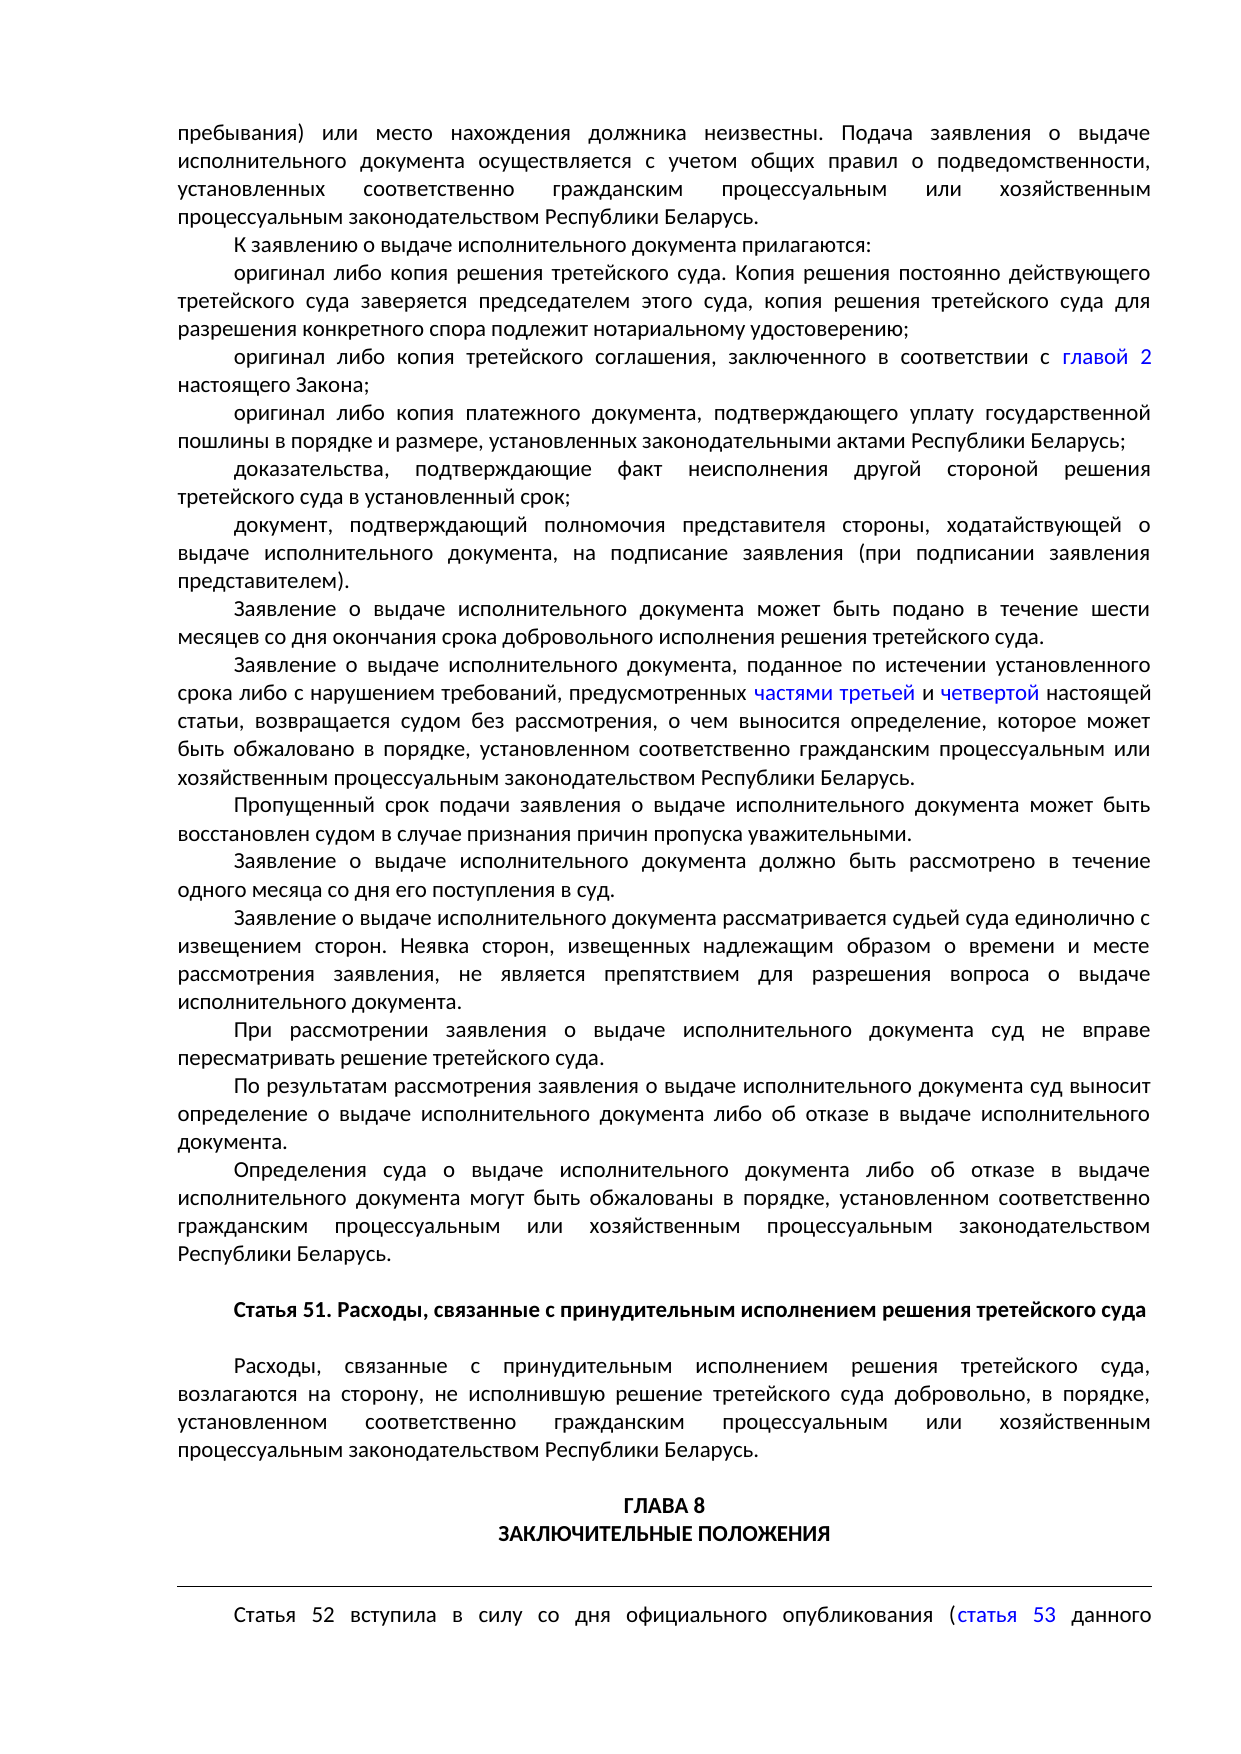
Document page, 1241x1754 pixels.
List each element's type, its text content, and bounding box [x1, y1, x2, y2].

text Заявление о выдаче исполнительного документа должно быть рассмотрено в течение одного месяца со дня его поступления в суд. [177, 847, 1152, 903]
text Определения суда о выдаче исполнительного документа либо об отказе в выдаче исполнительного документа могут быть обжалованы в порядке, установленном соответственно гражданским процессуальным или хозяйственным процессуальным законодательством Республики Беларусь. [177, 1155, 1152, 1267]
text Заявление о выдаче исполнительного документа рассматривается судьей суда единолично с извещением сторон. Неявка сторон, извещенных надлежащим образом о времени и месте рассмотрения заявления, не является препятствием для разрешения вопроса о выдаче исполнительного документа. [177, 903, 1152, 1015]
text Заявление о выдаче исполнительного документа может быть подано в течение шести месяцев со дня окончания срока добровольного исполнения решения третейского суда. [177, 594, 1152, 651]
text К заявлению о выдаче исполнительного документа прилагаются: [177, 230, 1152, 258]
text Статья 51. Расходы, связанные с принудительным исполнением решения третейского суда [177, 1295, 1152, 1323]
text оригинал либо копия третейского соглашения, заключенного в соответствии с главой 2 настоящего Закона; [177, 342, 1152, 398]
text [177, 118, 1152, 230]
text По результатам рассмотрения заявления о выдаче исполнительного документа суд выносит определение о выдаче исполнительного документа либо об отказе в выдаче исполнительного документа. [177, 1071, 1152, 1155]
text При рассмотрении заявления о выдаче исполнительного документа суд не вправе пересматривать решение третейского суда. [177, 1015, 1152, 1071]
text ГЛАВА 8 [177, 1491, 1152, 1519]
text доказательства, подтверждающие факт неисполнения другой стороной решения третейского суда в установленный срок; [177, 454, 1152, 510]
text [177, 1600, 1152, 1628]
text документ, подтверждающий полномочия представителя стороны, ходатайствующей о выдаче исполнительного документа, на подписание заявления (при подписании заявления представителем). [177, 510, 1152, 594]
text оригинал либо копия решения третейского суда. Копия решения постоянно действующего третейского суда заверяется председателем этого суда, копия решения третейского суда для разрешения конкретного спора подлежит нотариальному удостоверению; [177, 258, 1152, 342]
text ЗАКЛЮЧИТЕЛЬНЫЕ ПОЛОЖЕНИЯ [177, 1519, 1152, 1547]
text Пропущенный срок подачи заявления о выдаче исполнительного документа может быть восстановлен судом в случае признания причин пропуска уважительными. [177, 791, 1152, 847]
text Расходы, связанные с принудительным исполнением решения третейского суда, возлагаются на сторону, не исполнившую решение третейского суда добровольно, в порядке, установленном соответственно гражданским процессуальным или хозяйственным процессуальным законодательством Республики Беларусь. [177, 1351, 1152, 1463]
text оригинал либо копия платежного документа, подтверждающего уплату государственной пошлины в порядке и размере, установленных законодательными актами Республики Беларусь; [177, 398, 1152, 454]
text Заявление о выдаче исполнительного документа, поданное по истечении установленного срока либо с нарушением требований, предусмотренных частями третьей и четвертой настоящей статьи, возвращается судом без рассмотрения, о чем выносится определение, которое может быть обжаловано в порядке, установленном соответственно гражданским процессуальным или хозяйственным процессуальным законодательством Республики Беларусь. [177, 651, 1152, 791]
